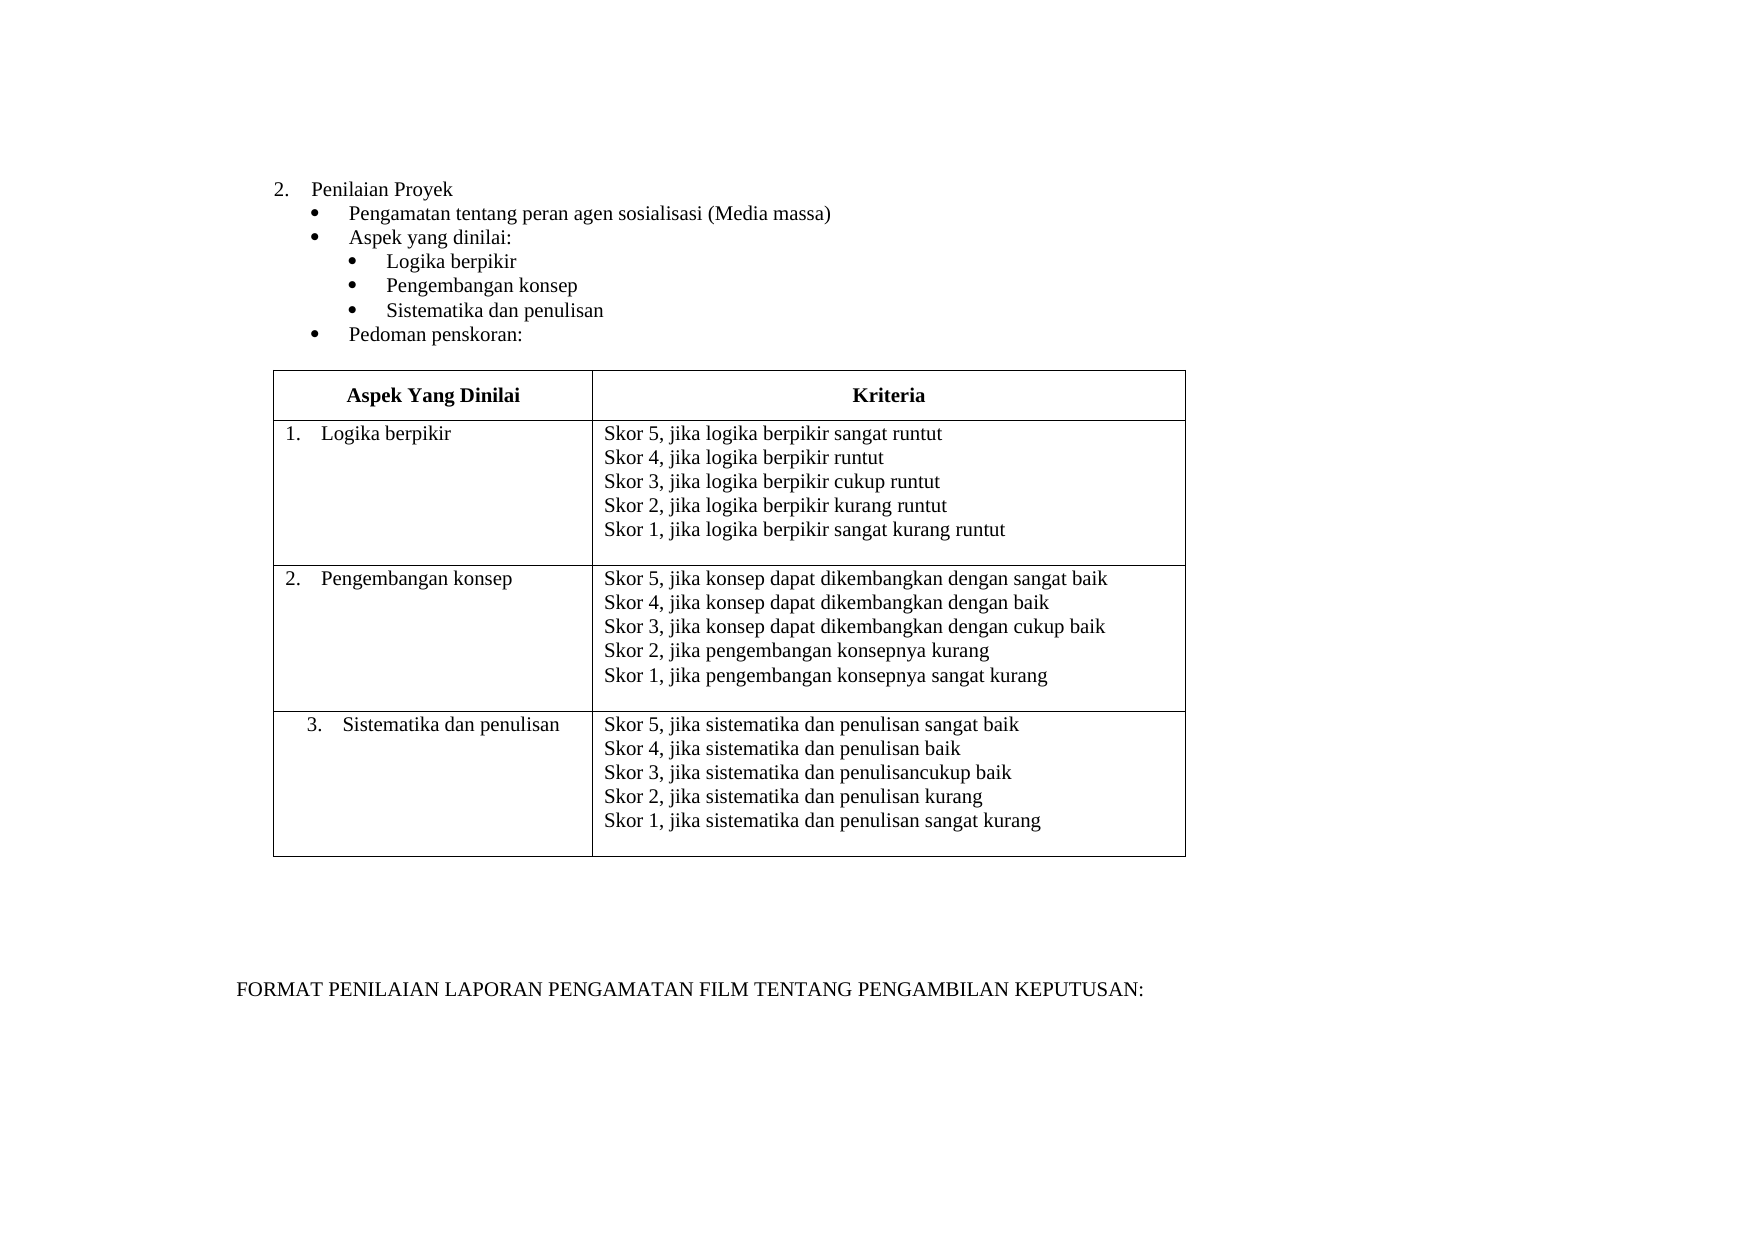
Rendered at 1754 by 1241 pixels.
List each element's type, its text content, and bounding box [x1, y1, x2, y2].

list Pedoman penskoran: [311, 322, 1577, 346]
text FORMAT PENILAIAN LAPORAN PENGAMATAN FILM TENTANG PENGAMBILAN KEPUTUSAN: [236, 977, 1577, 1001]
table_cell Skor 5, jika konsep dapat dikembangkan dengan sangat baik Skor 4, jika konsep dapat dikembangkan dengan baik Skor 3, jika konsep dapat dikembangkan dengan cukup baik Skor 2, jika pengembangan konsepnya kurang Skor 1, jika pengembangan konsepnya sangat kurang [593, 566, 1185, 711]
text 2. Penilaian Proyek [274, 177, 1577, 201]
table_header Kriteria [593, 371, 1185, 420]
table_cell Skor 5, jika logika berpikir sangat runtut Skor 4, jika logika berpikir runtut Skor 3, jika logika berpikir cukup runtut Skor 2, jika logika berpikir kurang runtut Skor 1, jika logika berpikir sangat kurang runtut [593, 421, 1185, 565]
table_header Aspek Yang Dinilai [274, 371, 592, 420]
table_cell 2. Pengembangan konsep [274, 566, 592, 711]
list Pengembangan konsep [349, 273, 1577, 297]
table_cell Skor 5, jika sistematika dan penulisan sangat baik Skor 4, jika sistematika dan penulisan baik Skor 3, jika sistematika dan penulisancukup baik Skor 2, jika sistematika dan penulisan kurang Skor 1, jika sistematika dan penulisan sangat kurang [593, 712, 1185, 856]
list Sistematika dan penulisan [349, 297, 1577, 322]
table_cell 1. Logika berpikir [274, 421, 592, 565]
table_cell 3. Sistematika dan penulisan [274, 712, 592, 856]
list Aspek yang dinilai: [311, 225, 1577, 249]
list Pengamatan tentang peran agen sosialisasi (Media massa) [311, 201, 1577, 225]
list Logika berpikir [349, 249, 1577, 273]
